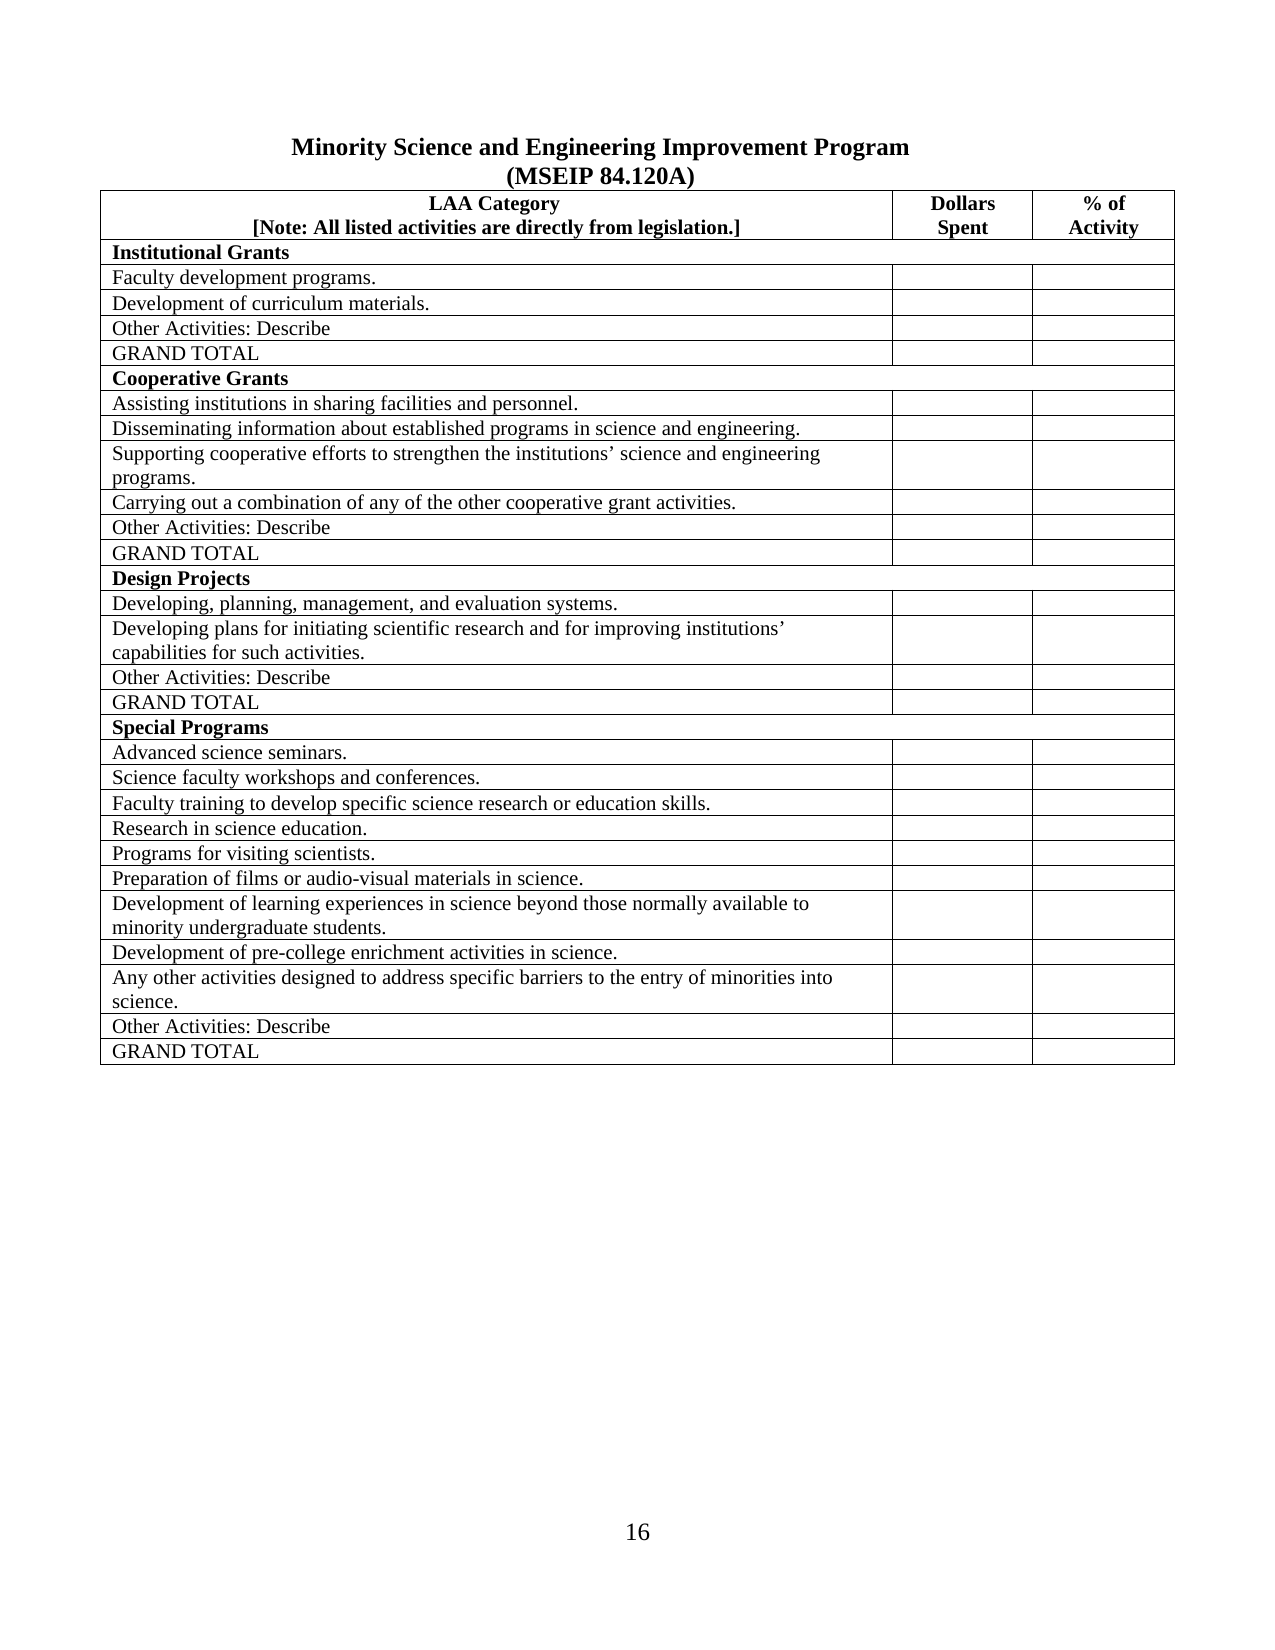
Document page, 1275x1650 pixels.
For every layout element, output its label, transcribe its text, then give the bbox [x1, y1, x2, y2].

table_cell GRAND TOTAL [101, 341, 892, 365]
table_cell [1033, 765, 1174, 789]
table_cell Special Programs [101, 715, 1174, 739]
table_header LAA Category [Note: All listed activities are directly from legislation.] [101, 191, 892, 239]
table_cell [1033, 616, 1174, 664]
table_cell Disseminating information about established programs in science and engineering. [101, 416, 892, 440]
table_cell [893, 290, 1032, 314]
table_cell [893, 265, 1032, 289]
table_cell Faculty development programs. [101, 265, 892, 289]
table_cell [893, 1014, 1032, 1038]
table_cell [1033, 391, 1174, 415]
table_cell Other Activities: Describe [101, 1014, 892, 1038]
table_cell Research in science education. [101, 816, 892, 839]
table_cell [893, 690, 1032, 714]
table_cell [893, 316, 1032, 339]
table_cell [893, 765, 1032, 789]
table_cell [893, 940, 1032, 964]
table_cell [1033, 265, 1174, 289]
table_cell [1033, 341, 1174, 365]
table_cell [1033, 965, 1174, 1013]
table_cell [893, 866, 1032, 890]
table_cell Other Activities: Describe [101, 316, 892, 339]
table_cell [893, 665, 1032, 689]
table_cell GRAND TOTAL [101, 690, 892, 714]
table_cell Development of learning experiences in science beyond those normally available to minority undergraduate students. [101, 891, 892, 939]
table_cell [893, 515, 1032, 539]
table_cell GRAND TOTAL [101, 540, 892, 564]
table_cell Cooperative Grants [101, 366, 1174, 390]
table_cell [1033, 591, 1174, 615]
table_cell [1033, 1039, 1174, 1063]
table_cell [1033, 665, 1174, 689]
table_cell [1033, 816, 1174, 839]
table_cell [893, 1039, 1032, 1063]
table_cell [893, 965, 1032, 1013]
table_cell [893, 391, 1032, 415]
table_cell GRAND TOTAL [101, 1039, 892, 1063]
table_header Dollars Spent [893, 191, 1032, 239]
table_cell [893, 416, 1032, 440]
table_cell Design Projects [101, 566, 1174, 589]
table_cell Preparation of films or audio-visual materials in science. [101, 866, 892, 890]
table_cell Other Activities: Describe [101, 665, 892, 689]
table_cell [893, 341, 1032, 365]
table_cell [893, 740, 1032, 764]
table_cell [893, 616, 1032, 664]
table_cell Carrying out a combination of any of the other cooperative grant activities. [101, 490, 892, 514]
table_cell Supporting cooperative efforts to strengthen the institutions’ science and engineering programs. [101, 441, 892, 489]
table_cell [1033, 1014, 1174, 1038]
table_cell Developing plans for initiating scientific research and for improving institutions’ capabilities for such activities. [101, 616, 892, 664]
table_cell [893, 540, 1032, 564]
table_cell Developing, planning, management, and evaluation systems. [101, 591, 892, 615]
table_cell [893, 441, 1032, 489]
table_cell Any other activities designed to address specific barriers to the entry of minorities into science. [101, 965, 892, 1013]
table_cell Advanced science seminars. [101, 740, 892, 764]
table_cell Development of pre-college enrichment activities in science. [101, 940, 892, 964]
table_cell [1033, 740, 1174, 764]
table_cell [893, 891, 1032, 939]
table_cell [1033, 790, 1174, 814]
table_cell [1033, 866, 1174, 890]
table_cell Science faculty workshops and conferences. [101, 765, 892, 789]
table_cell [1033, 316, 1174, 339]
table_cell [1033, 290, 1174, 314]
table_cell Programs for visiting scientists. [101, 841, 892, 865]
table_cell [1033, 490, 1174, 514]
table_cell [1033, 690, 1174, 714]
table_cell Other Activities: Describe [101, 515, 892, 539]
table_cell [893, 816, 1032, 839]
table_cell [893, 841, 1032, 865]
table_cell [1033, 441, 1174, 489]
table_cell Development of curriculum materials. [101, 290, 892, 314]
subtitle Minority Science and Engineering Improvement Program (MSEIP 84.120A) [150, 132, 1051, 190]
table_cell Assisting institutions in sharing facilities and personnel. [101, 391, 892, 415]
table_cell Faculty training to develop specific science research or education skills. [101, 790, 892, 814]
table_cell [1033, 540, 1174, 564]
table_cell [893, 490, 1032, 514]
table_cell [893, 790, 1032, 814]
table_cell [1033, 515, 1174, 539]
table_cell [893, 591, 1032, 615]
table_cell Institutional Grants [101, 240, 1174, 264]
table_cell [1033, 940, 1174, 964]
table_cell [1033, 416, 1174, 440]
table_header % of Activity [1033, 191, 1174, 239]
table_cell [1033, 891, 1174, 939]
table_cell [1033, 841, 1174, 865]
